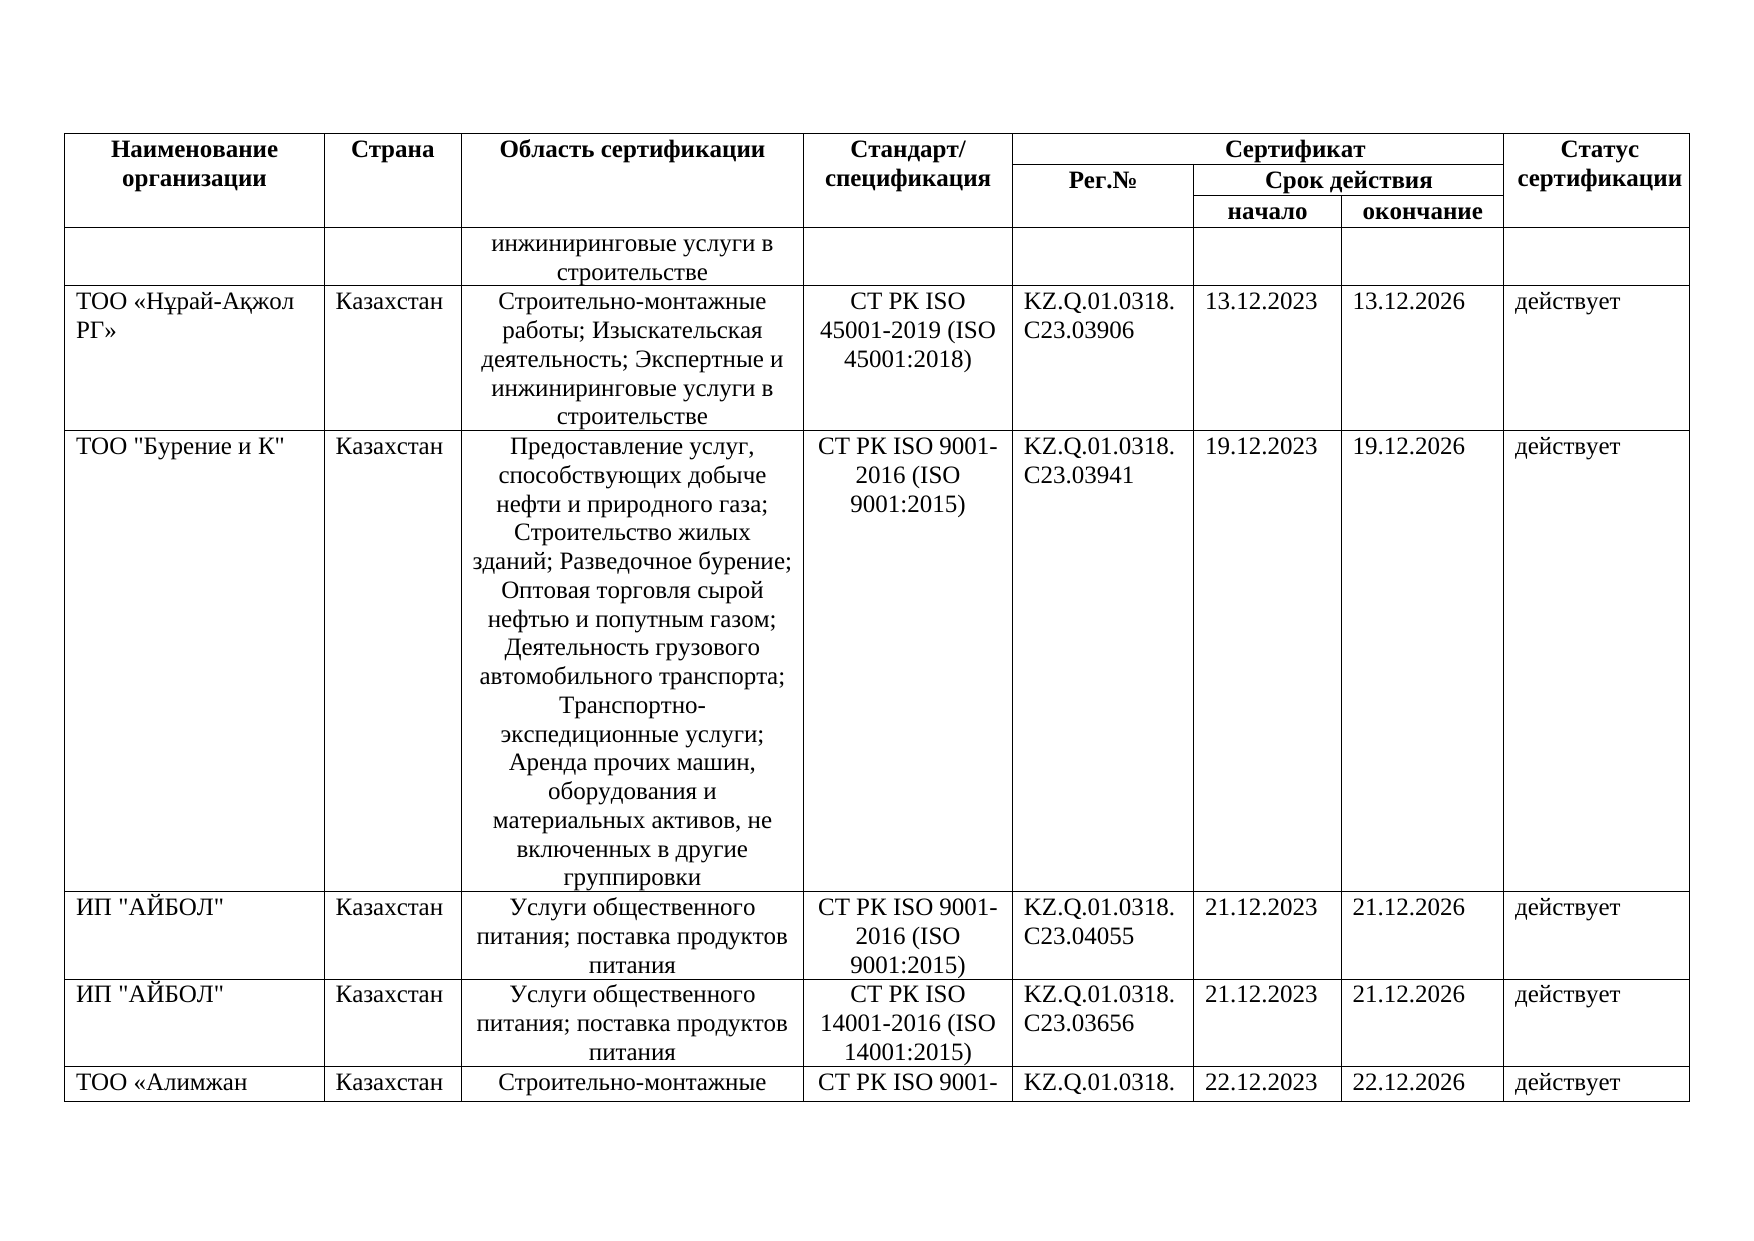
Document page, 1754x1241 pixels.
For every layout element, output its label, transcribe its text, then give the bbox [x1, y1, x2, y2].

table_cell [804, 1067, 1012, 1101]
table_header Область сертификации [462, 134, 803, 227]
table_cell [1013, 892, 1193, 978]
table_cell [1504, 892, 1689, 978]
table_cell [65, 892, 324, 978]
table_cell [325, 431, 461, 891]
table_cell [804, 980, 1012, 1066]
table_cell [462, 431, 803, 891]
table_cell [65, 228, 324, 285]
table_cell окончание [1342, 196, 1503, 227]
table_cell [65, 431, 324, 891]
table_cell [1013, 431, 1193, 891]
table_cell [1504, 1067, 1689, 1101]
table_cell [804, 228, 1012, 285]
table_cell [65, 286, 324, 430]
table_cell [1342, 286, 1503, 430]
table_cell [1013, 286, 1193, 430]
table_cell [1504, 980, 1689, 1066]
table_header Сертификат [1013, 134, 1503, 164]
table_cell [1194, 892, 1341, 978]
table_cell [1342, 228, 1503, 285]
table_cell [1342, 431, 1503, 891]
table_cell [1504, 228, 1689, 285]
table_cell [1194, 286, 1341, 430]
table_header Стандарт/ спецификация [804, 134, 1012, 227]
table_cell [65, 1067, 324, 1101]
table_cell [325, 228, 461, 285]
table_cell Рег.№ [1013, 165, 1193, 227]
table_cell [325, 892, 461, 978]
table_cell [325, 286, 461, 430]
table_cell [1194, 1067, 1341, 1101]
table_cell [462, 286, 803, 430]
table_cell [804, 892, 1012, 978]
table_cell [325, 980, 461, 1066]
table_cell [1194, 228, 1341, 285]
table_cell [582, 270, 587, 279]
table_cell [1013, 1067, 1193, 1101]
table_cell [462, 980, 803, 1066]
table_header Страна [325, 134, 461, 227]
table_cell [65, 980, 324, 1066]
table_header Наименование организации [65, 134, 324, 227]
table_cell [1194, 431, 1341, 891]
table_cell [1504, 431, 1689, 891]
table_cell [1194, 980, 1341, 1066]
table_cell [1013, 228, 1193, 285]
table_cell Срок действия [1194, 165, 1503, 195]
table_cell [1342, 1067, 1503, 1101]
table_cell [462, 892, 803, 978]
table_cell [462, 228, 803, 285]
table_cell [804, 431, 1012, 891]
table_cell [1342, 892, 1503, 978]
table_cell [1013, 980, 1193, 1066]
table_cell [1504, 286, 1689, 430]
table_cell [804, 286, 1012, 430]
table_cell начало [1194, 196, 1341, 227]
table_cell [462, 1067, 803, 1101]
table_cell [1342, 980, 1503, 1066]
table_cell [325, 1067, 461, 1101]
table_header Статус сертификации [1504, 134, 1689, 227]
